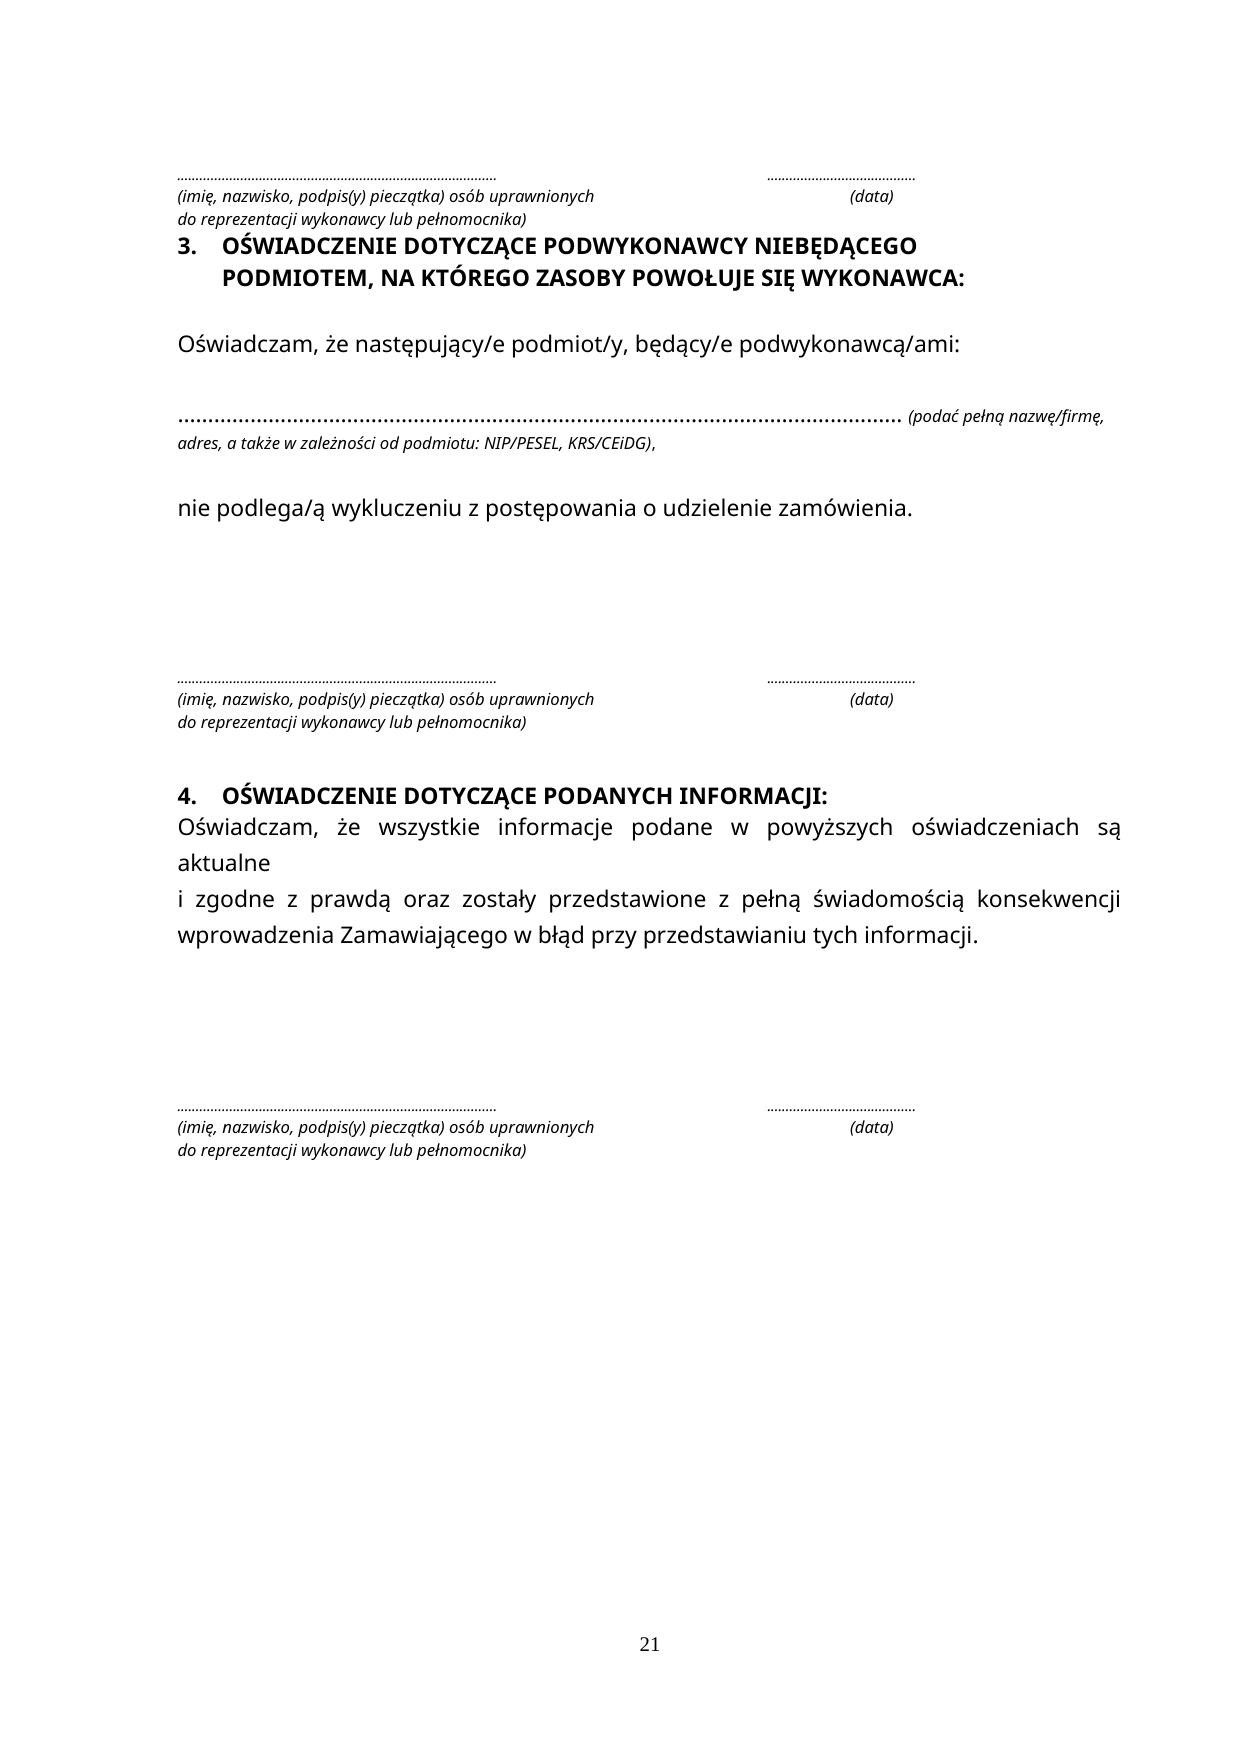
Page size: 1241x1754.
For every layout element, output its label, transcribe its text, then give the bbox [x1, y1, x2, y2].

text ...................................................................................... ........................................ [177, 1096, 1122, 1116]
list OŚWIADCZENIE DOTYCZĄCE PODANYCH INFORMACJI: [177, 780, 1122, 811]
text (imię, nazwisko, podpis(y) pieczątka) osób uprawnionych (data) [177, 688, 1122, 710]
text ...................................................................................... ........................................ [177, 165, 1122, 185]
text do reprezentacji wykonawcy lub pełnomocnika) [177, 1138, 1122, 1161]
text (imię, nazwisko, podpis(y) pieczątka) osób uprawnionych (data) [177, 1116, 1122, 1138]
text ...................................................................................... ........................................ [177, 668, 1122, 688]
text do reprezentacji wykonawcy lub pełnomocnika) [177, 710, 1122, 733]
text Oświadczam, że wszystkie informacje podane w powyższych oświadczeniach są aktualne i zgodne z prawdą oraz zostały przedstawione z pełną świadomością konsekwencji wprowadzenia Zamawiającego w błąd przy przedstawianiu tych informacji. [177, 811, 1122, 950]
text nie podlega/ą wykluczeniu z postępowania o udzielenie zamówienia. [177, 492, 1122, 523]
text do reprezentacji wykonawcy lub pełnomocnika) [177, 208, 1122, 230]
text Oświadczam, że następujący/e podmiot/y, będący/e podwykonawcą/ami: [177, 328, 1122, 359]
text (imię, nazwisko, podpis(y) pieczątka) osób uprawnionych (data) [177, 185, 1122, 208]
list OŚWIADCZENIE DOTYCZĄCE PODWYKONAWCY NIEBĘDĄCEGO PODMIOTEM, NA KTÓREGO ZASOBY POWOŁUJE SIĘ WYKONAWCA: [177, 230, 1122, 293]
text ………………………………………………………………………………………………………… (podać pełną nazwę/firmę, adres, a także w zależności od podmiotu: NIP/PESEL, KRS/CEiDG), [177, 398, 1122, 454]
